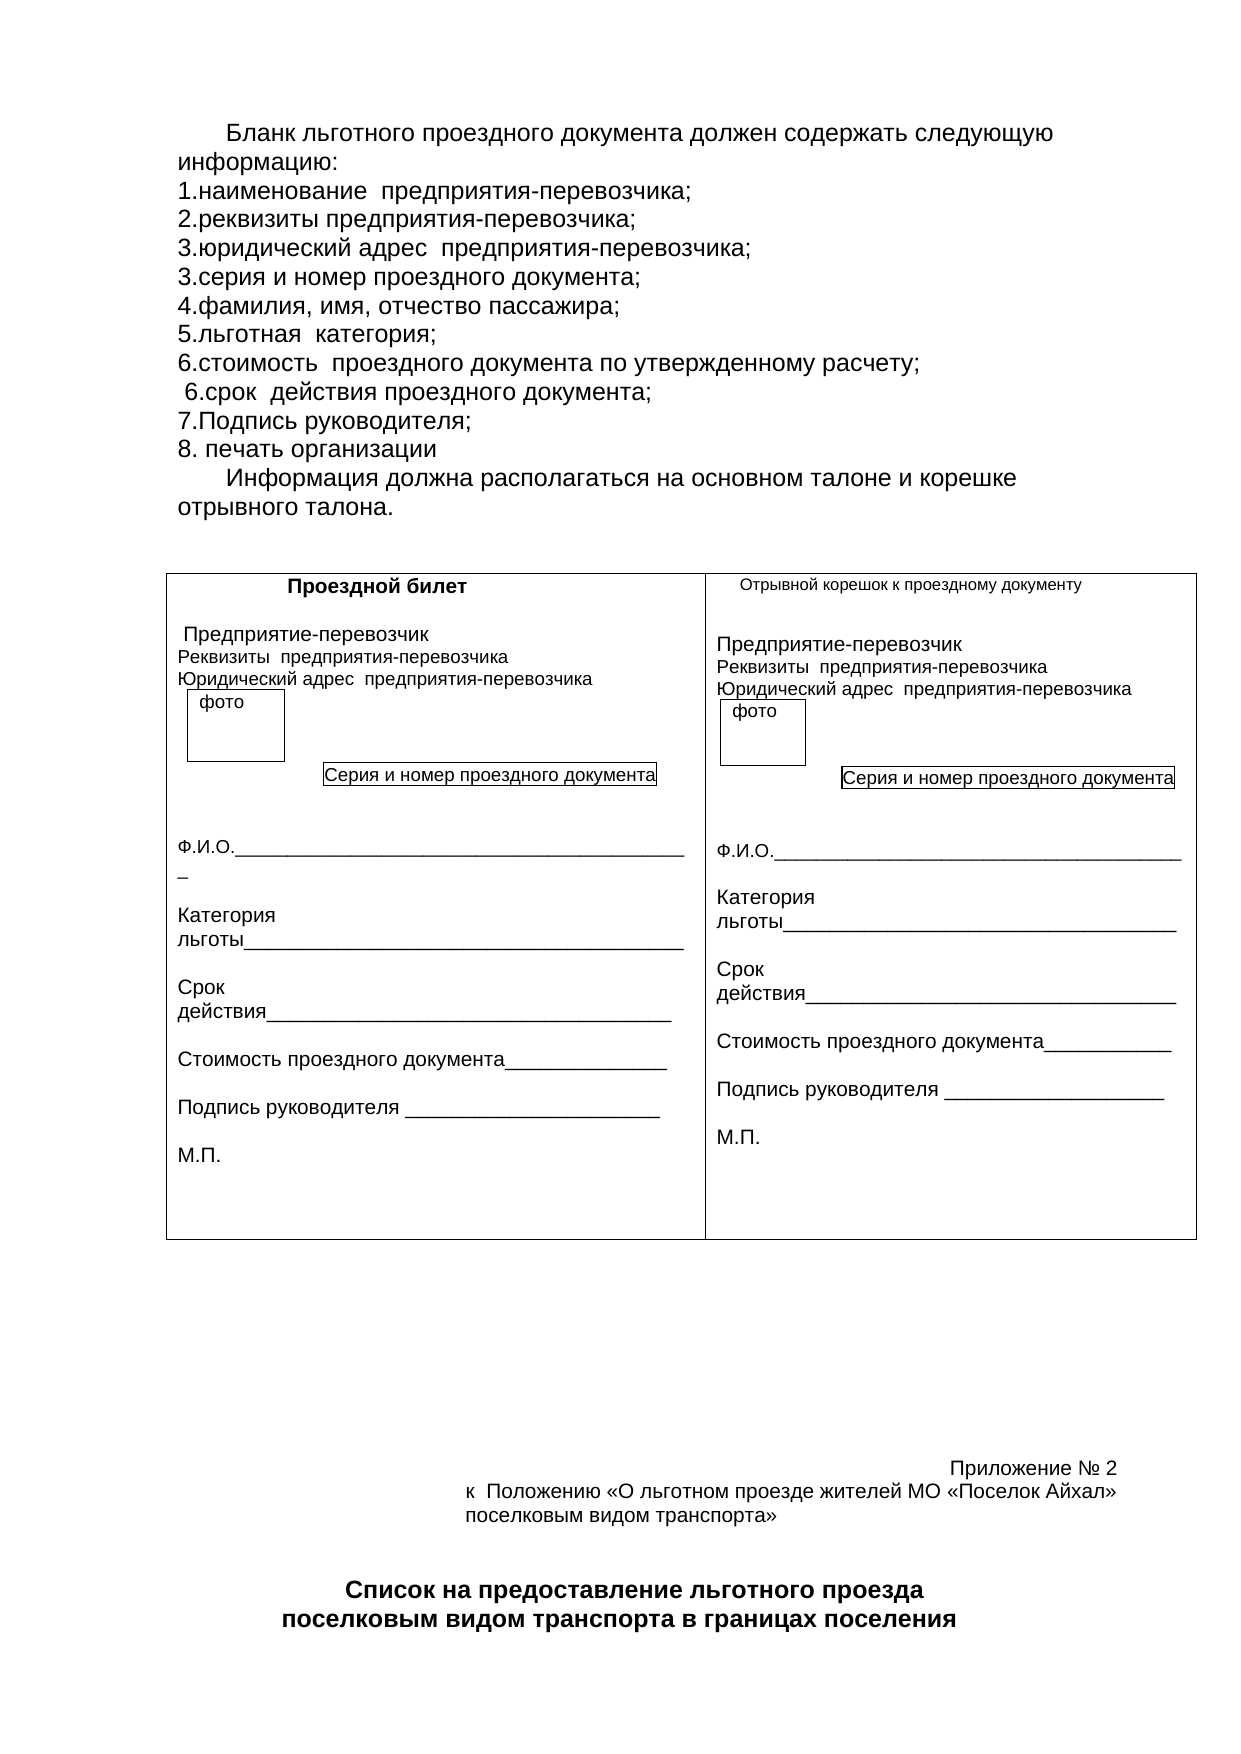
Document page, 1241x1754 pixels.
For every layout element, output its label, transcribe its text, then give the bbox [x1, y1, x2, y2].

text поселковым видом транспорта» [177, 1503, 1122, 1527]
text 1.наименование предприятия-перевозчика; [177, 176, 1122, 204]
text поселковым видом транспорта в границах поселения [177, 1604, 1122, 1633]
text 6.стоимость проездного документа по утвержденному расчету; [177, 348, 1122, 377]
text 5.льготная категория; [177, 319, 1122, 348]
text 4.фамилия, имя, отчество пассажира; [177, 291, 1122, 319]
table_header Проездной билет Предприятие-перевозчик Реквизиты предприятия-перевозчика Юридический адрес предприятия-перевозчика Серия и номер проездного документа Ф.И.О.____________________________________________ Категория льготы______________________________________ Срок действия___________________________________ Стоимость проездного документа______________ Подпись руководителя ______________________ М.П. [167, 574, 705, 1239]
text Информация должна располагаться на основном талоне и корешке отрывного талона. [177, 463, 1122, 521]
text Приложение № 2 [177, 1455, 1122, 1479]
text Бланк льготного проездного документа должен содержать следующую информацию: [177, 118, 1122, 176]
text 6.срок действия проездного документа; [177, 377, 1122, 406]
text 3.юридический адрес предприятия-перевозчика; [177, 233, 1122, 262]
text к Положению «О льготном проезде жителей МО «Поселок Айхал» [177, 1479, 1122, 1503]
text 2.реквизиты предприятия-перевозчика; [177, 204, 1122, 233]
text 8. печать организации [177, 434, 1122, 463]
text 7.Подпись руководителя; [177, 406, 1122, 434]
text 3.серия и номер проездного документа; [177, 262, 1122, 291]
text Список на предоставление льготного проезда [177, 1575, 1122, 1604]
table_header Отрывной корешок к проездному документу Предприятие-перевозчик Реквизиты предприятия-перевозчика Юридический адрес предприятия-перевозчика Серия и номер проездного документа Ф.И.О._______________________________________ Категория льготы__________________________________ Срок действия________________________________ Стоимость проездного документа___________ Подпись руководителя ___________________ М.П. [706, 574, 1196, 1239]
